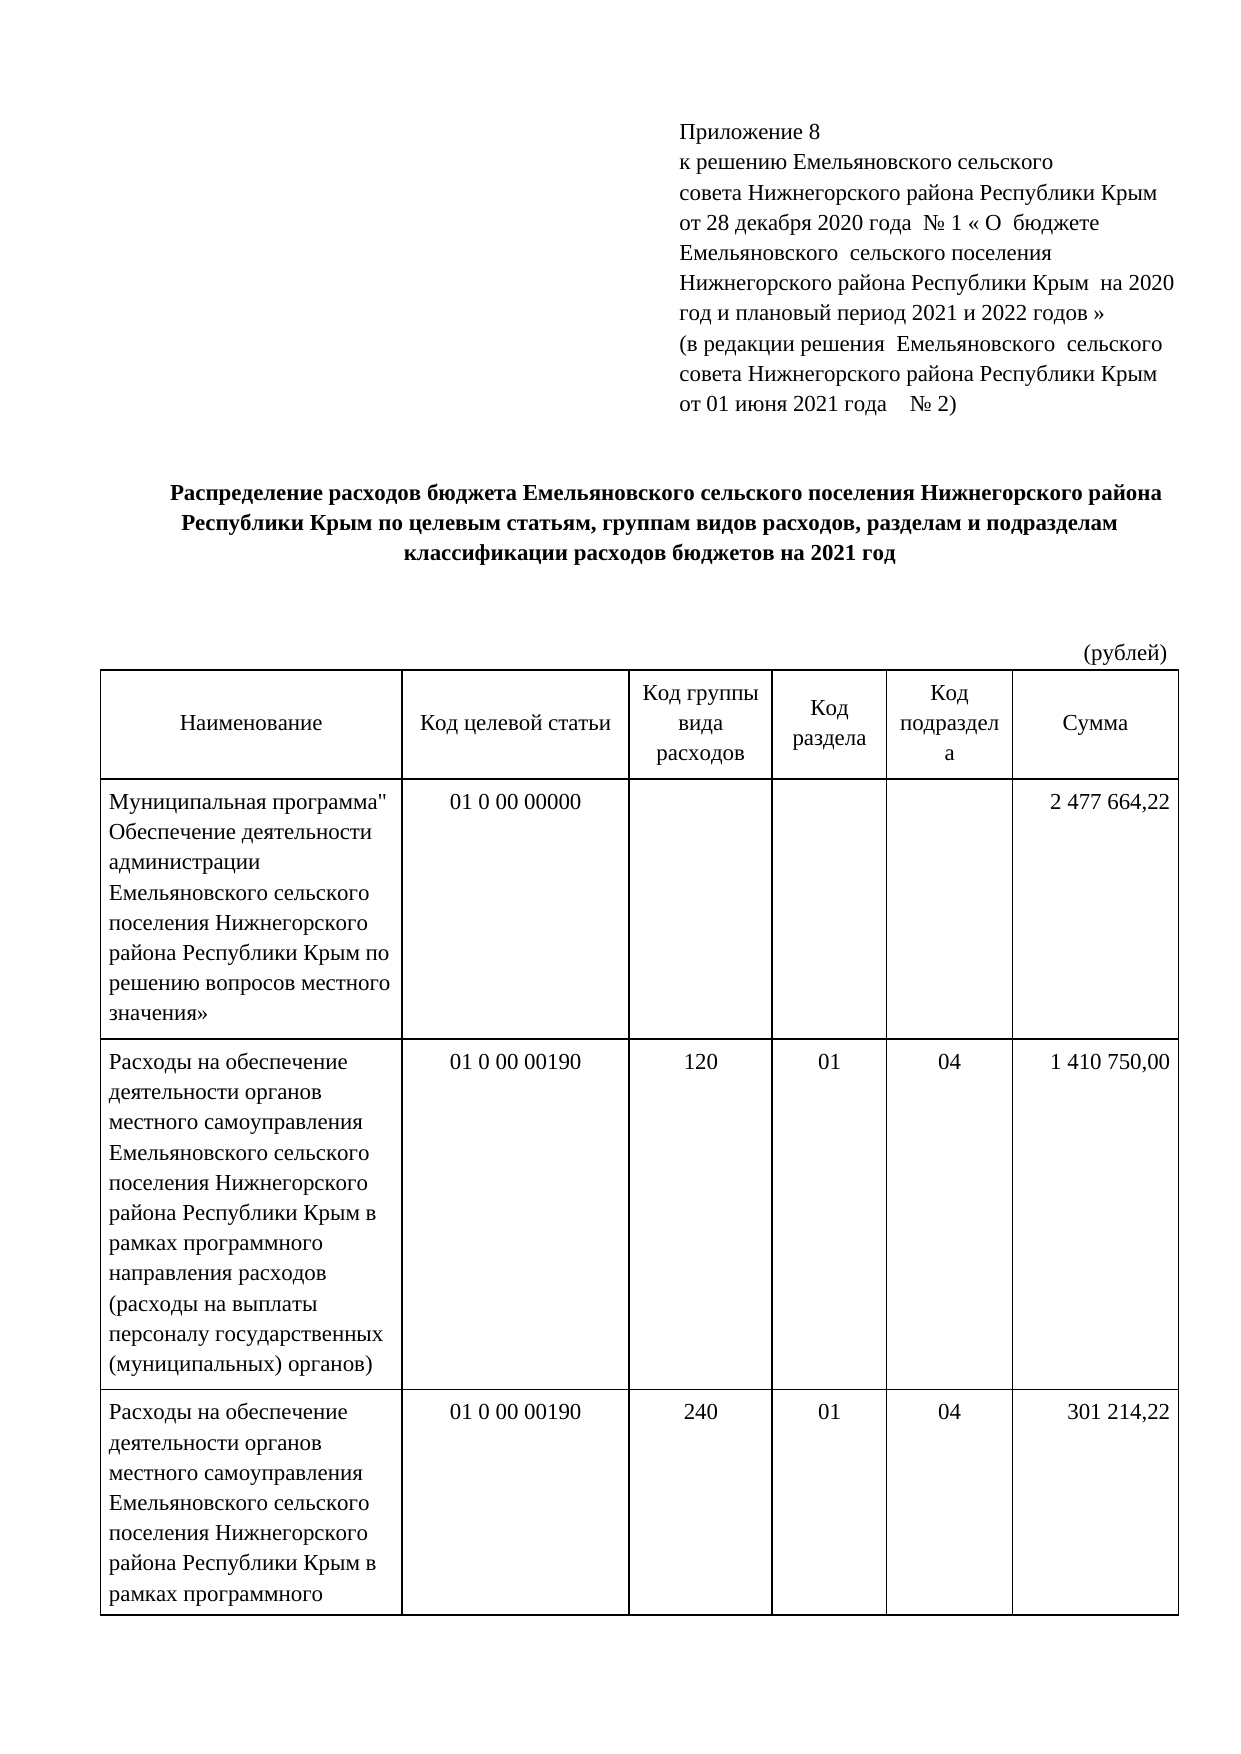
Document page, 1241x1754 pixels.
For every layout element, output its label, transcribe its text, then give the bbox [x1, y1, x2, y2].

table_header Распределение расходов бюджета Емельяновского сельского поселения Нижнегорского района Республики Крым по целевым статьям, группам видов расходов, разделам и подразделам классификации расходов бюджетов на 2021 год [118, 479, 1181, 627]
table_cell [887, 780, 1012, 1038]
table_header (рублей) [89, 628, 1181, 669]
table_header [101, 671, 401, 778]
table_cell 120 [630, 1040, 771, 1388]
table_cell 01 0 00 00000 [403, 780, 628, 1038]
table_cell 01 [773, 1040, 886, 1388]
table_cell Муниципальная программа" Обеспечение деятельности администрации Емельяновского сельского поселения Нижнегорского района Республики Крым по решению вопросов местного значения» [101, 780, 401, 1038]
table_cell [630, 780, 771, 1038]
table_cell 1 410 750,00 [1013, 1040, 1178, 1388]
table_cell 2 477 664,22 [1013, 780, 1178, 1038]
table_header Приложение 8 к решению Емельяновского сельского совета Нижнегорского района Республики Крым от 28 декабря 2020 года № 1 « О бюджете Емельяновского сельского поселения Нижнегорского района Республики Крым на 2020 год и плановый период 2021 и 2022 годов » (в редакции решения Емельяновского сельского совета Нижнегорского района Республики Крым от 01 июня 2021 года № 2) [679, 118, 1181, 478]
table_cell 01 [773, 1390, 886, 1614]
table_header [773, 671, 886, 778]
table_header [887, 671, 1012, 778]
table_cell 04 [887, 1040, 1012, 1388]
table_header [403, 671, 628, 778]
table_cell Расходы на обеспечение деятельности органов местного самоуправления Емельяновского сельского поселения Нижнегорского района Республики Крым в рамках программного направления расходов (расходы на выплаты персоналу государственных (муниципальных) органов) [101, 1040, 401, 1388]
table_cell 240 [630, 1390, 771, 1614]
table_cell [773, 780, 886, 1038]
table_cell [101, 1390, 401, 1614]
table_header [630, 671, 771, 778]
table_cell 01 0 00 00190 [403, 1390, 628, 1614]
table_cell 04 [887, 1390, 1012, 1614]
table_cell 01 0 00 00190 [403, 1040, 628, 1388]
table_header [1013, 671, 1178, 778]
table_cell 301 214,22 [1013, 1390, 1178, 1614]
